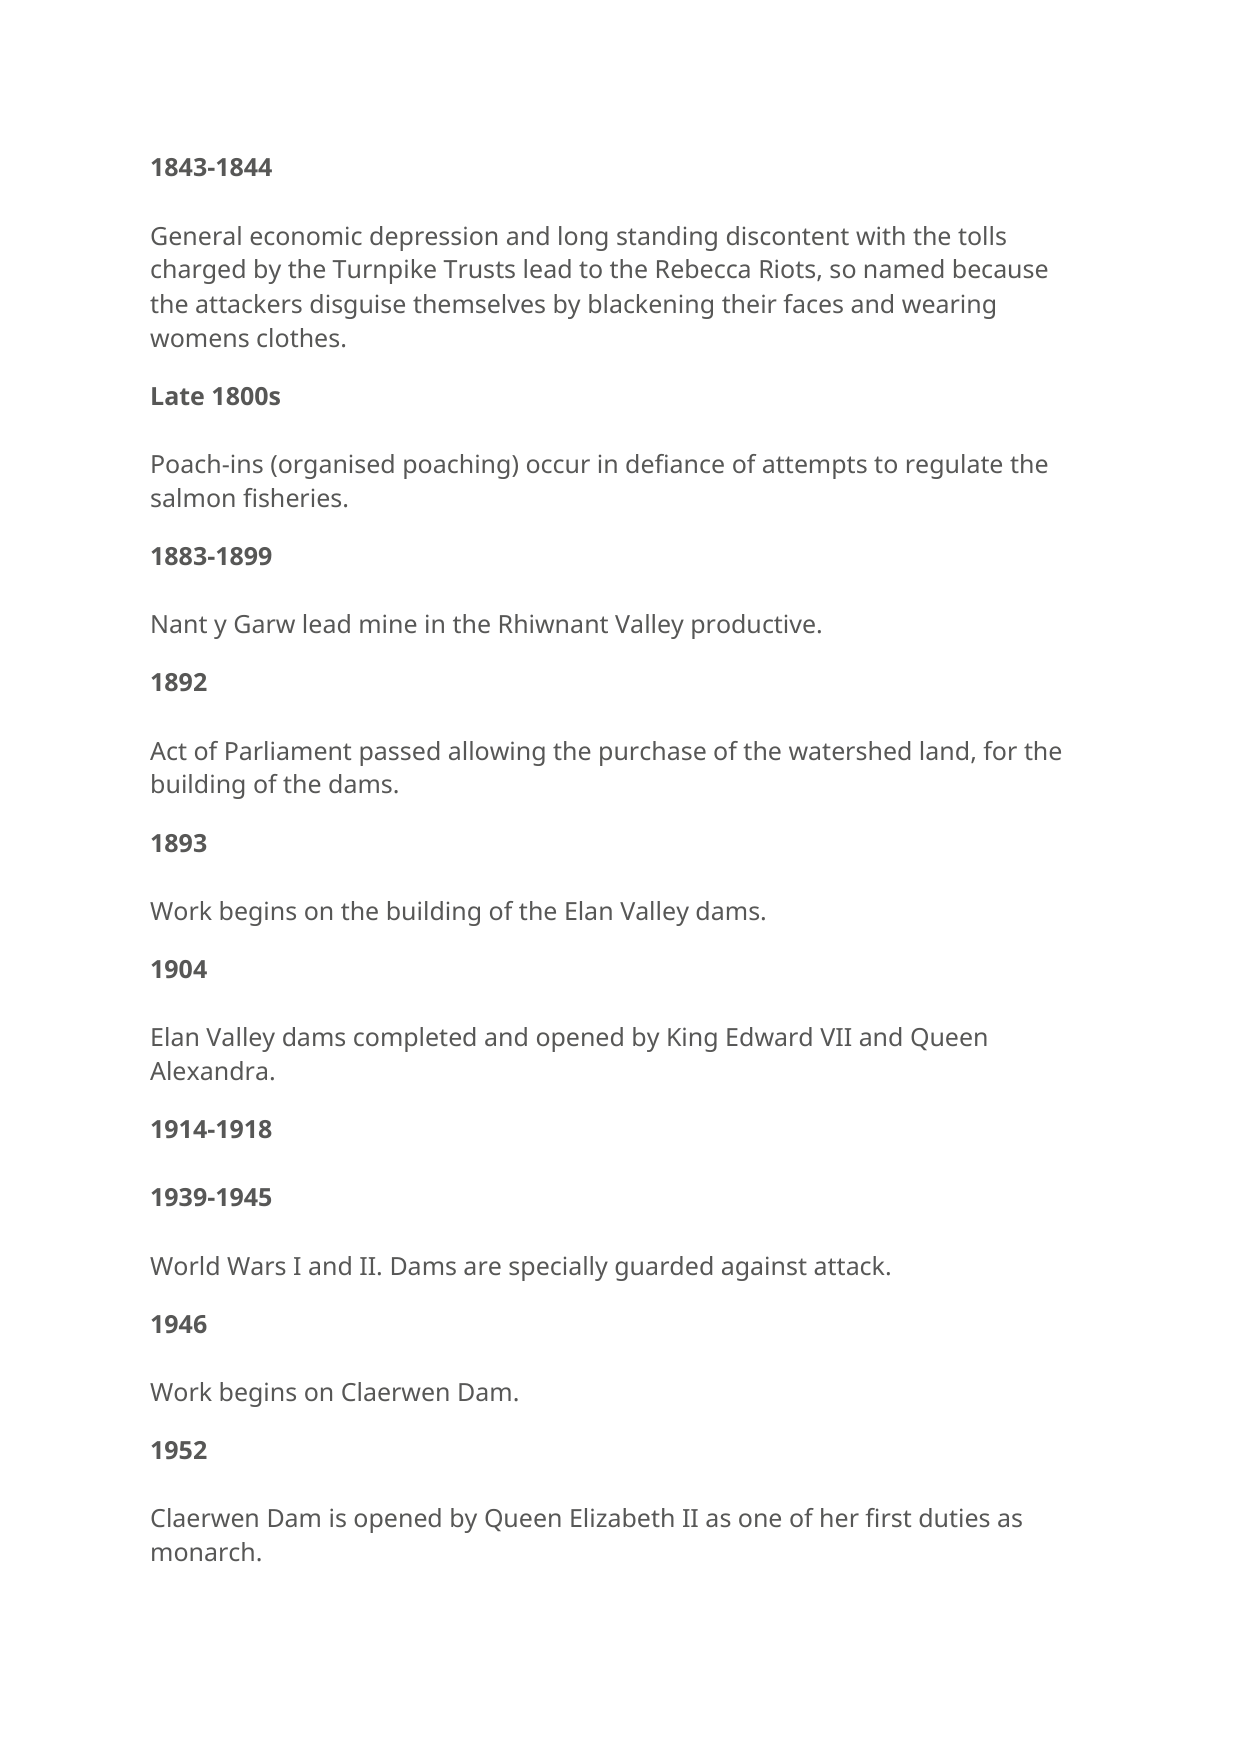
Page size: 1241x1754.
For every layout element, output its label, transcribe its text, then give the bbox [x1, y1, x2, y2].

text 1946 Work begins on Claerwen Dam. [150, 1306, 1090, 1408]
text 1892 Act of Parliament passed allowing the purchase of the watershed land, for the building of the dams. [150, 665, 1090, 801]
text 1843-1844 General economic depression and long standing discontent with the tolls charged by the Turnpike Trusts lead to the Rebecca Riots, so named because the attackers disguise themselves by blackening their faces and wearing womens clothes. [150, 150, 1090, 354]
text Late 1800s Poach-ins (organised poaching) occur in defiance of attempts to regulate the salmon fisheries. [150, 378, 1090, 515]
text 1904 Elan Valley dams completed and opened by King Edward VII and Queen Alexandra. [150, 952, 1090, 1088]
text 1914-1918 1939-1945 World Wars I and II. Dams are specially guarded against attack. [150, 1112, 1090, 1282]
text 1893 Work begins on the building of the Elan Valley dams. [150, 825, 1090, 927]
text 1952 Claerwen Dam is opened by Queen Elizabeth II as one of her first duties as monarch. [150, 1432, 1090, 1569]
text 1883-1899 Nant y Garw lead mine in the Rhiwnant Valley productive. [150, 539, 1090, 641]
